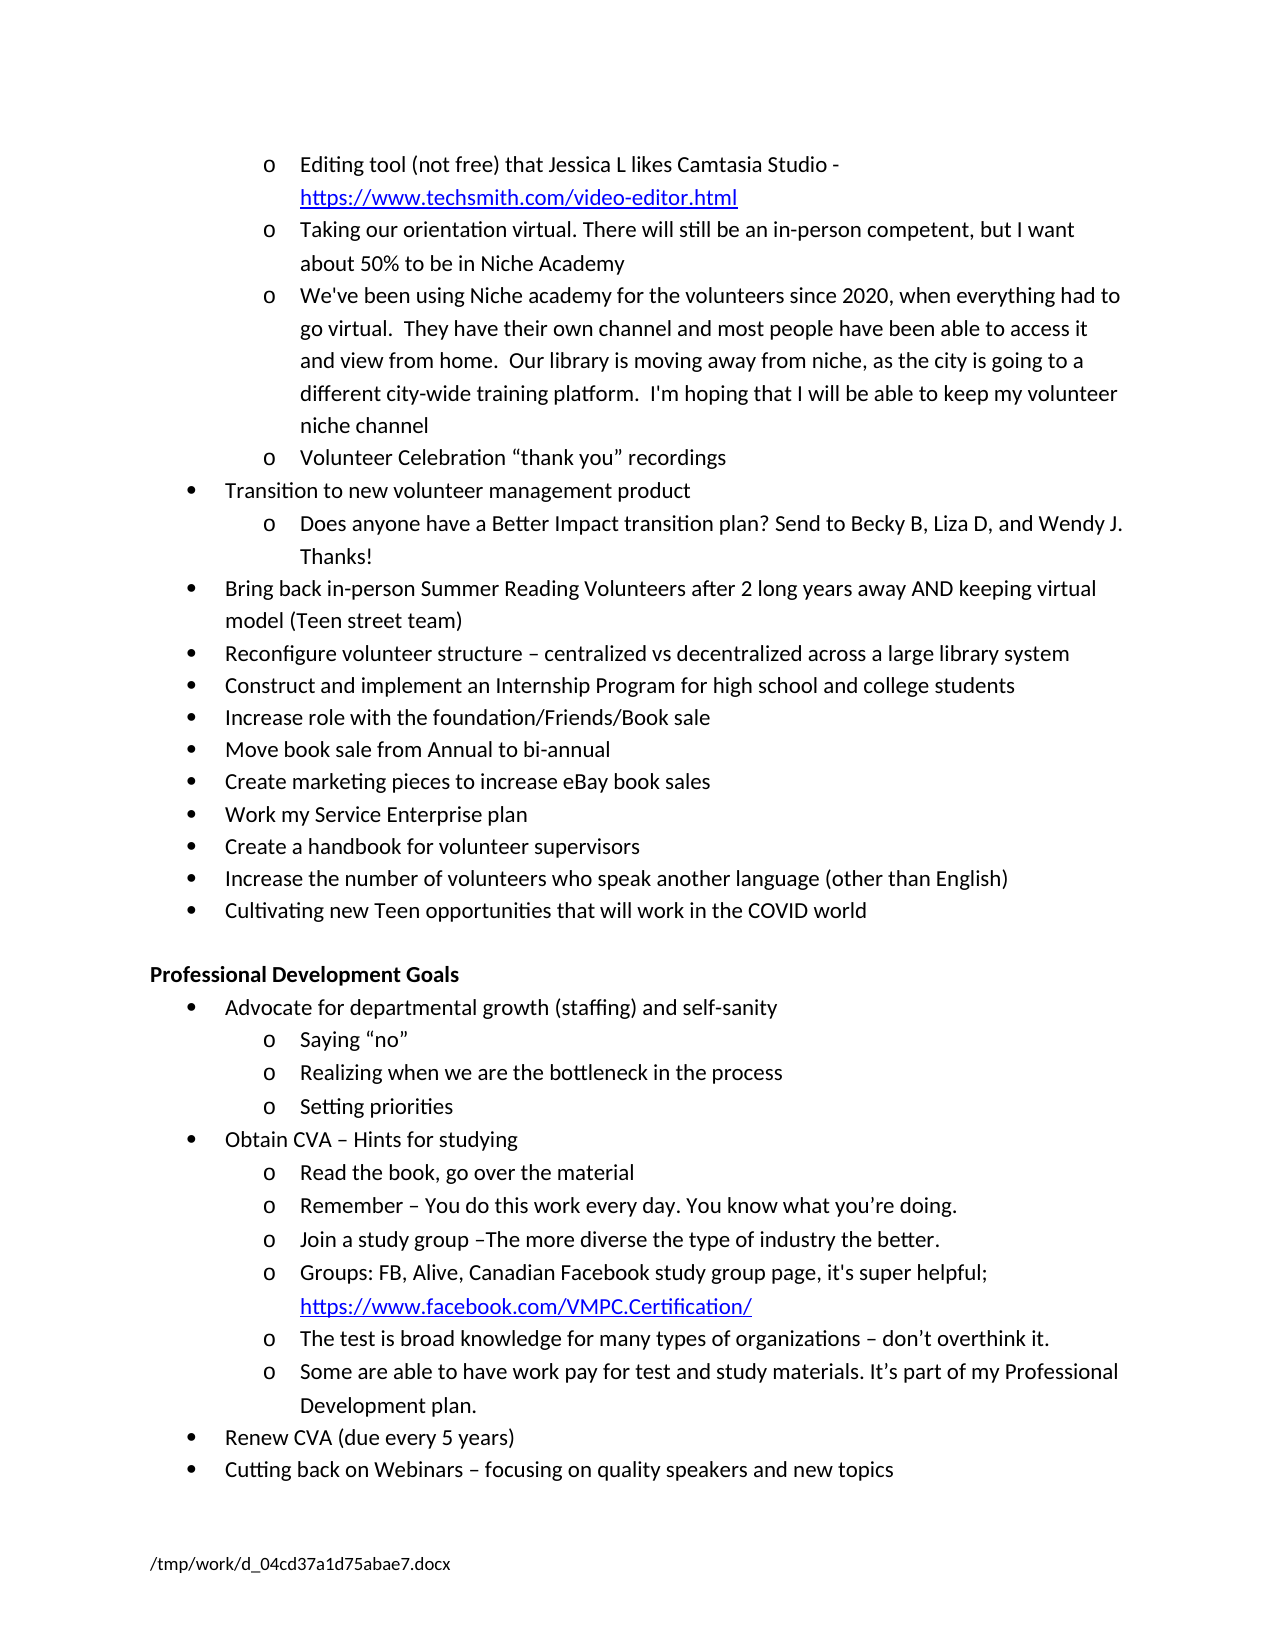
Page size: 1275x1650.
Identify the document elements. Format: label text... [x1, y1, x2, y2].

list Groups: FB, Alive, Canadian Facebook study group page, it's super helpful; https://www.facebook.com/VMPC.Certification/ [262, 1258, 1125, 1320]
list Create marketing pieces to increase eBay book sales [187, 767, 1125, 796]
list Transition to new volunteer management product [187, 477, 1125, 505]
list Move book sale from Annual to bi-annual [187, 735, 1125, 763]
list Cutting back on Webinars – focusing on quality speakers and new topics [187, 1455, 1125, 1483]
list Renew CVA (due every 5 years) [187, 1423, 1125, 1451]
list The test is broad knowledge for many types of organizations – don’t overthink it. [262, 1324, 1125, 1353]
list We've been using Niche academy for the volunteers since 2020, when everything had to go virtual. They have their own channel and most people have been able to access it and view from home. Our library is moving away from niche, as the city is going to a different city-wide training platform. I'm hoping that I will be able to keep my volunteer niche channel [262, 281, 1125, 439]
text Professional Development Goals [150, 961, 1125, 989]
list Read the book, go over the material [262, 1158, 1125, 1187]
list Work my Service Enterprise plan [187, 800, 1125, 828]
list Does anyone have a Better Impact transition plan? Send to Becky B, Liza D, and Wendy J. Thanks! [262, 509, 1125, 570]
list Obtain CVA – Hints for studying [187, 1126, 1125, 1154]
list Setting priorities [262, 1092, 1125, 1121]
list Create a handbook for volunteer supervisors [187, 832, 1125, 860]
list Remember – You do this work every day. You know what you’re doing. [262, 1191, 1125, 1221]
list Editing tool (not free) that Jessica L likes Camtasia Studio - https://www.techsmith.com/video-editor.html [262, 150, 1125, 211]
list Construct and implement an Internship Program for high school and college students [187, 671, 1125, 699]
list Increase the number of volunteers who speak another language (other than English) [187, 864, 1125, 892]
list Increase role with the foundation/Friends/Book sale [187, 703, 1125, 731]
list Realizing when we are the bottleneck in the process [262, 1058, 1125, 1088]
list Join a study group –The more diverse the type of industry the better. [262, 1225, 1125, 1254]
list Bring back in-person Summer Reading Volunteers after 2 long years away AND keeping virtual model (Teen street team) [187, 574, 1125, 634]
list Volunteer Celebration “thank you” recordings [262, 443, 1125, 472]
list Saying “no” [262, 1025, 1125, 1054]
list Some are able to have work pay for test and study materials. It’s part of my Professional Development plan. [262, 1357, 1125, 1419]
list Reconfigure volunteer structure – centralized vs decentralized across a large library system [187, 639, 1125, 667]
list Cultivating new Teen opportunities that will work in the COVID world [187, 896, 1125, 924]
list Taking our orientation virtual. There will still be an in-person competent, but I want about 50% to be in Niche Academy [262, 216, 1125, 277]
list Advocate for departmental growth (staffing) and self-sanity [187, 993, 1125, 1021]
